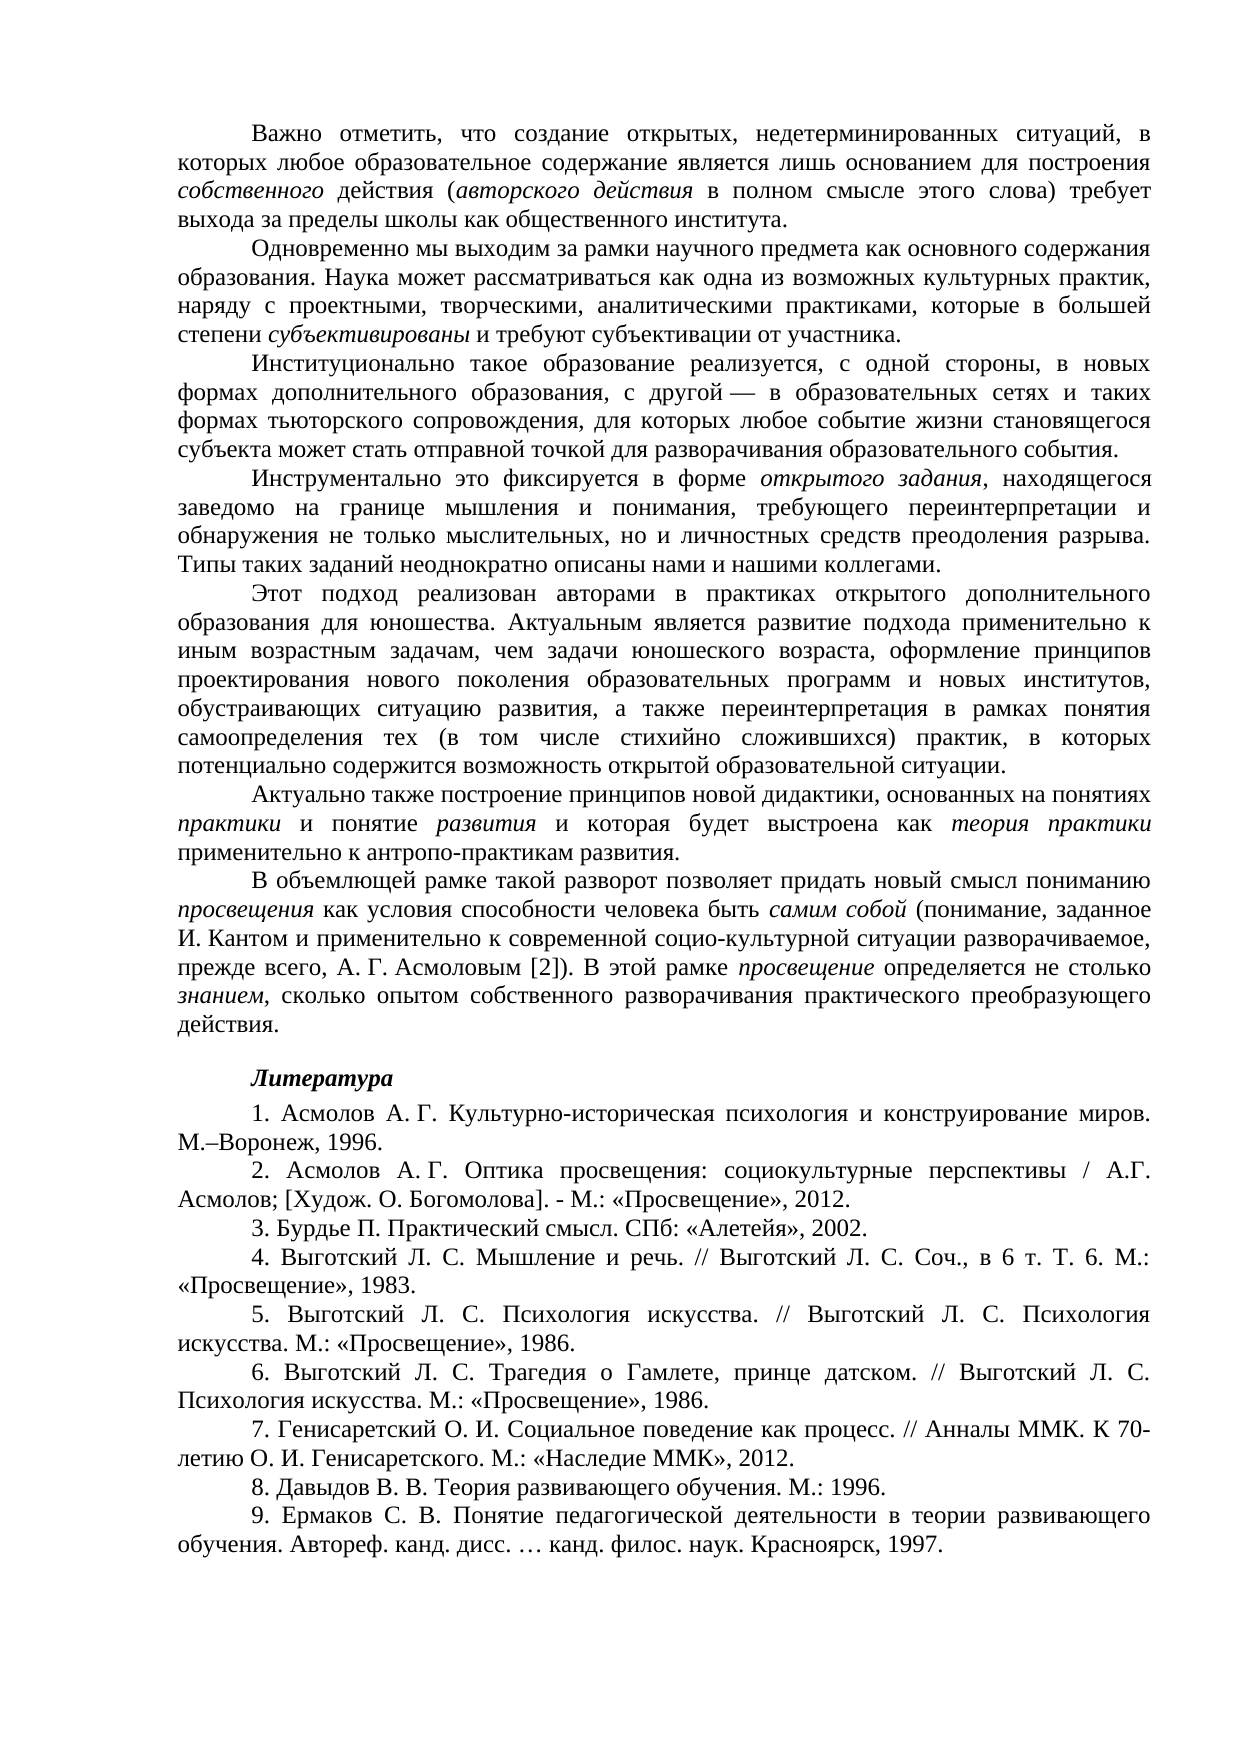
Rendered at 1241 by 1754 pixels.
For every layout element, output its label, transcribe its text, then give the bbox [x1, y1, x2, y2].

text 8. Давыдов В. В. Теория развивающего обучения. М.: 1996. [177, 1472, 1152, 1501]
text 6. Выготский Л. С. Трагедия о Гамлете, принце датском. // Выготский Л. С. Психология искусства. М.: «Просвещение», 1986. [177, 1357, 1152, 1414]
text Важно отметить, что создание открытых, недетерминированных ситуаций, в которых любое образовательное содержание является лишь основанием для построения собственного действия (авторского действия в полном смысле этого слова) требует выхода за пределы школы как общественного института. [177, 118, 1152, 233]
text Этот подход реализован авторами в практиках открытого дополнительного образования для юношества. Актуальным является развитие подхода применительно к иным возрастным задачам, чем задачи юношеского возраста, оформление принципов проектирования нового поколения образовательных программ и новых институтов, обустраивающих ситуацию развития, а также переинтерпретация в рамках понятия самоопределения тех (в том числе стихийно сложившихся) практик, в которых потенциально содержится возможность открытой образовательной ситуации. [177, 578, 1152, 779]
text 4. Выготский Л. С. Мышление и речь. // Выготский Л. С. Соч., в 6 т. Т. 6. М.: «Просвещение», 1983. [177, 1242, 1152, 1299]
text 2. Асмолов А. Г. Оптика просвещения: социокультурные перспективы / А.Г. Асмолов; [Худож. О. Богомолова]. - М.: «Просвещение», 2012. [177, 1156, 1152, 1213]
text 7. Генисаретский О. И. Социальное поведение как процесс. // Анналы ММК. К 70-летию О. И. Генисаретского. М.: «Наследие ММК», 2012. [177, 1414, 1152, 1472]
subtitle Литература [177, 1063, 1152, 1092]
text 9. Ермаков С. В. Понятие педагогической деятельности в теории развивающего обучения. Автореф. канд. дисс. … канд. филос. наук. Красноярск, 1997. [177, 1501, 1152, 1558]
text Актуально также построение принципов новой дидактики, основанных на понятиях практики и понятие развития и которая будет выстроена как теория практики применительно к антропо-практикам развития. [177, 779, 1152, 866]
text 3. Бурдье П. Практический смысл. СПб: «Алетейя», 2002. [177, 1213, 1152, 1242]
text Институционально такое образование реализуется, с одной стороны, в новых формах дополнительного образования, с другой — в образовательных сетях и таких формах тьюторского сопровождения, для которых любое событие жизни становящегося субъекта может стать отправной точкой для разворачивания образовательного события. [177, 348, 1152, 463]
text Одновременно мы выходим за рамки научного предмета как основного содержания образования. Наука может рассматриваться как одна из возможных культурных практик, наряду с проектными, творческими, аналитическими практиками, которые в большей степени субъективированы и требуют субъективации от участника. [177, 233, 1152, 348]
text В объемлющей рамке такой разворот позволяет придать новый смысл пониманию просвещения как условия способности человека быть самим собой (понимание, заданное И. Кантом и применительно к современной социо-культурной ситуации разворачиваемое, прежде всего, А. Г. Асмоловым [2]). В этой рамке просвещение определяется не столько знанием, сколько опытом собственного разворачивания практического преобразующего действия. [177, 866, 1152, 1038]
text 5. Выготский Л. С. Психология искусства. // Выготский Л. С. Психология искусства. М.: «Просвещение», 1986. [177, 1299, 1152, 1357]
text 1. Асмолов А. Г. Культурно-историческая психология и конструирование миров. М.–Воронеж, 1996. [177, 1098, 1152, 1156]
text Инструментально это фиксируется в форме открытого задания, находящегося заведомо на границе мышления и понимания, требующего переинтерпретации и обнаружения не только мыслительных, но и личностных средств преодоления разрыва. Типы таких заданий неоднократно описаны нами и нашими коллегами. [177, 463, 1152, 578]
